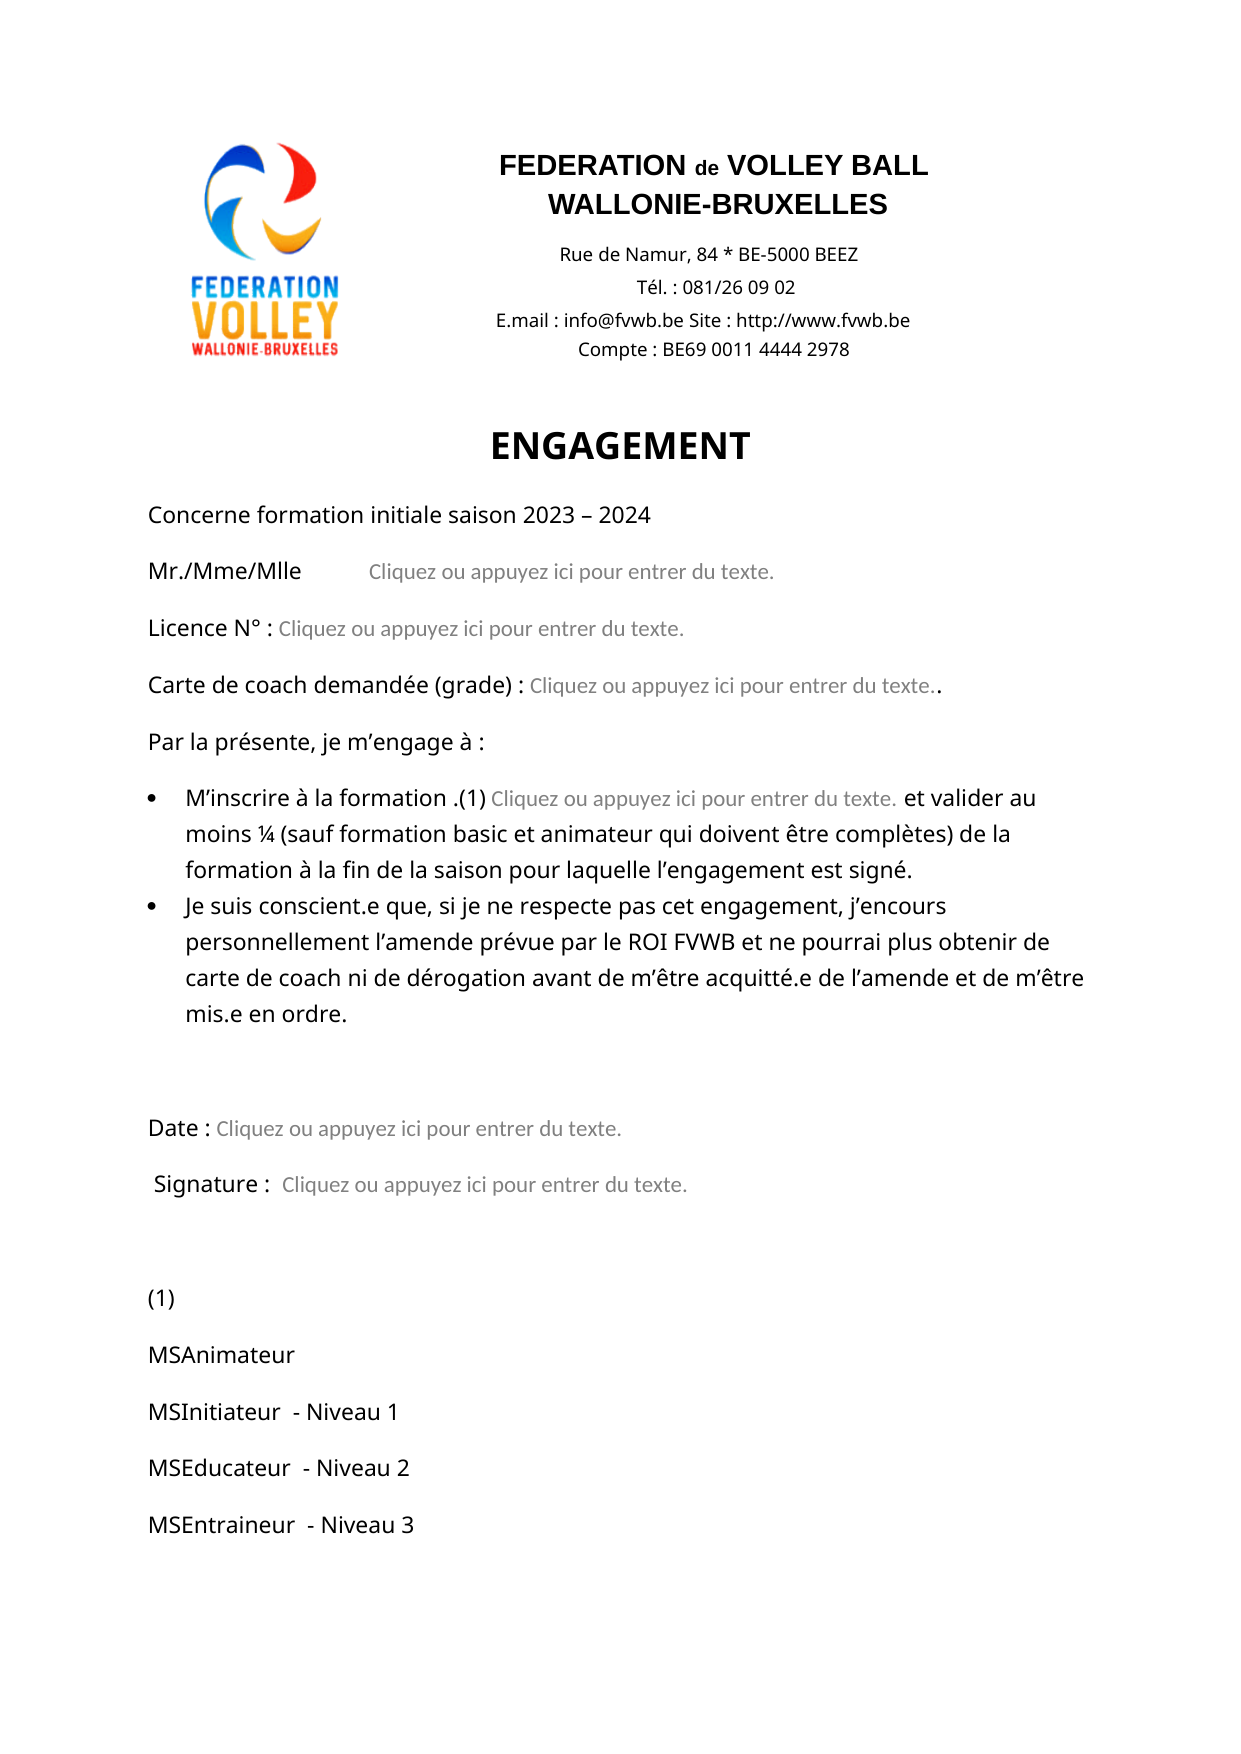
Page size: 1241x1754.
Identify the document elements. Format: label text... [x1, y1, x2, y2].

picture [122, 107, 408, 391]
text MSAnimateur [148, 1339, 1093, 1370]
text Concerne formation initiale saison 2023 – 2024 [148, 498, 1093, 530]
text Signature : [148, 1168, 1093, 1199]
text Date : [148, 1112, 1093, 1143]
list Je suis conscient.e que, si je ne respecte pas cet engagement, j’encours personnellement l’amende prévue par le ROI FVWB et ne pourrai plus obtenir de carte de coach ni de dérogation avant de m’être acquitté.e de l’amende et de m’être mis.e en ordre. [148, 890, 1093, 1029]
text ENGAGEMENT [148, 419, 1093, 470]
text MSInitiateur - Niveau 1 [148, 1395, 1093, 1427]
text Rue de Namur, 84 * BE-5000 BEEZ [408, 241, 1093, 267]
list M’inscrire à la formation .(1) et valider au moins ¼ (sauf formation basic et animateur qui doivent être complètes) de la formation à la fin de la saison pour laquelle l’engagement est signé. [148, 782, 1093, 886]
text Licence N° : [148, 612, 1093, 643]
text Carte de coach demandée (grade) : . [148, 669, 1093, 700]
text MSEducateur - Niveau 2 [148, 1452, 1093, 1483]
text Tél. : 081/26 09 02 [408, 274, 1093, 300]
subtitle FEDERATION de VOLLEY BALL [408, 148, 1093, 181]
text (1) [148, 1282, 1093, 1313]
text E.mail : info@fvwb.be Site : http://www.fvwb.be [408, 307, 1071, 333]
text MSEntraineur - Niveau 3 [148, 1509, 1093, 1540]
subtitle WALLONIE-BRUXELLES [408, 187, 1093, 221]
text Compte : BE69 0011 4444 2978 [408, 337, 1093, 362]
text Mr./Mme/Mlle [148, 555, 1093, 587]
text Par la présente, je m’engage à : [148, 726, 1093, 757]
